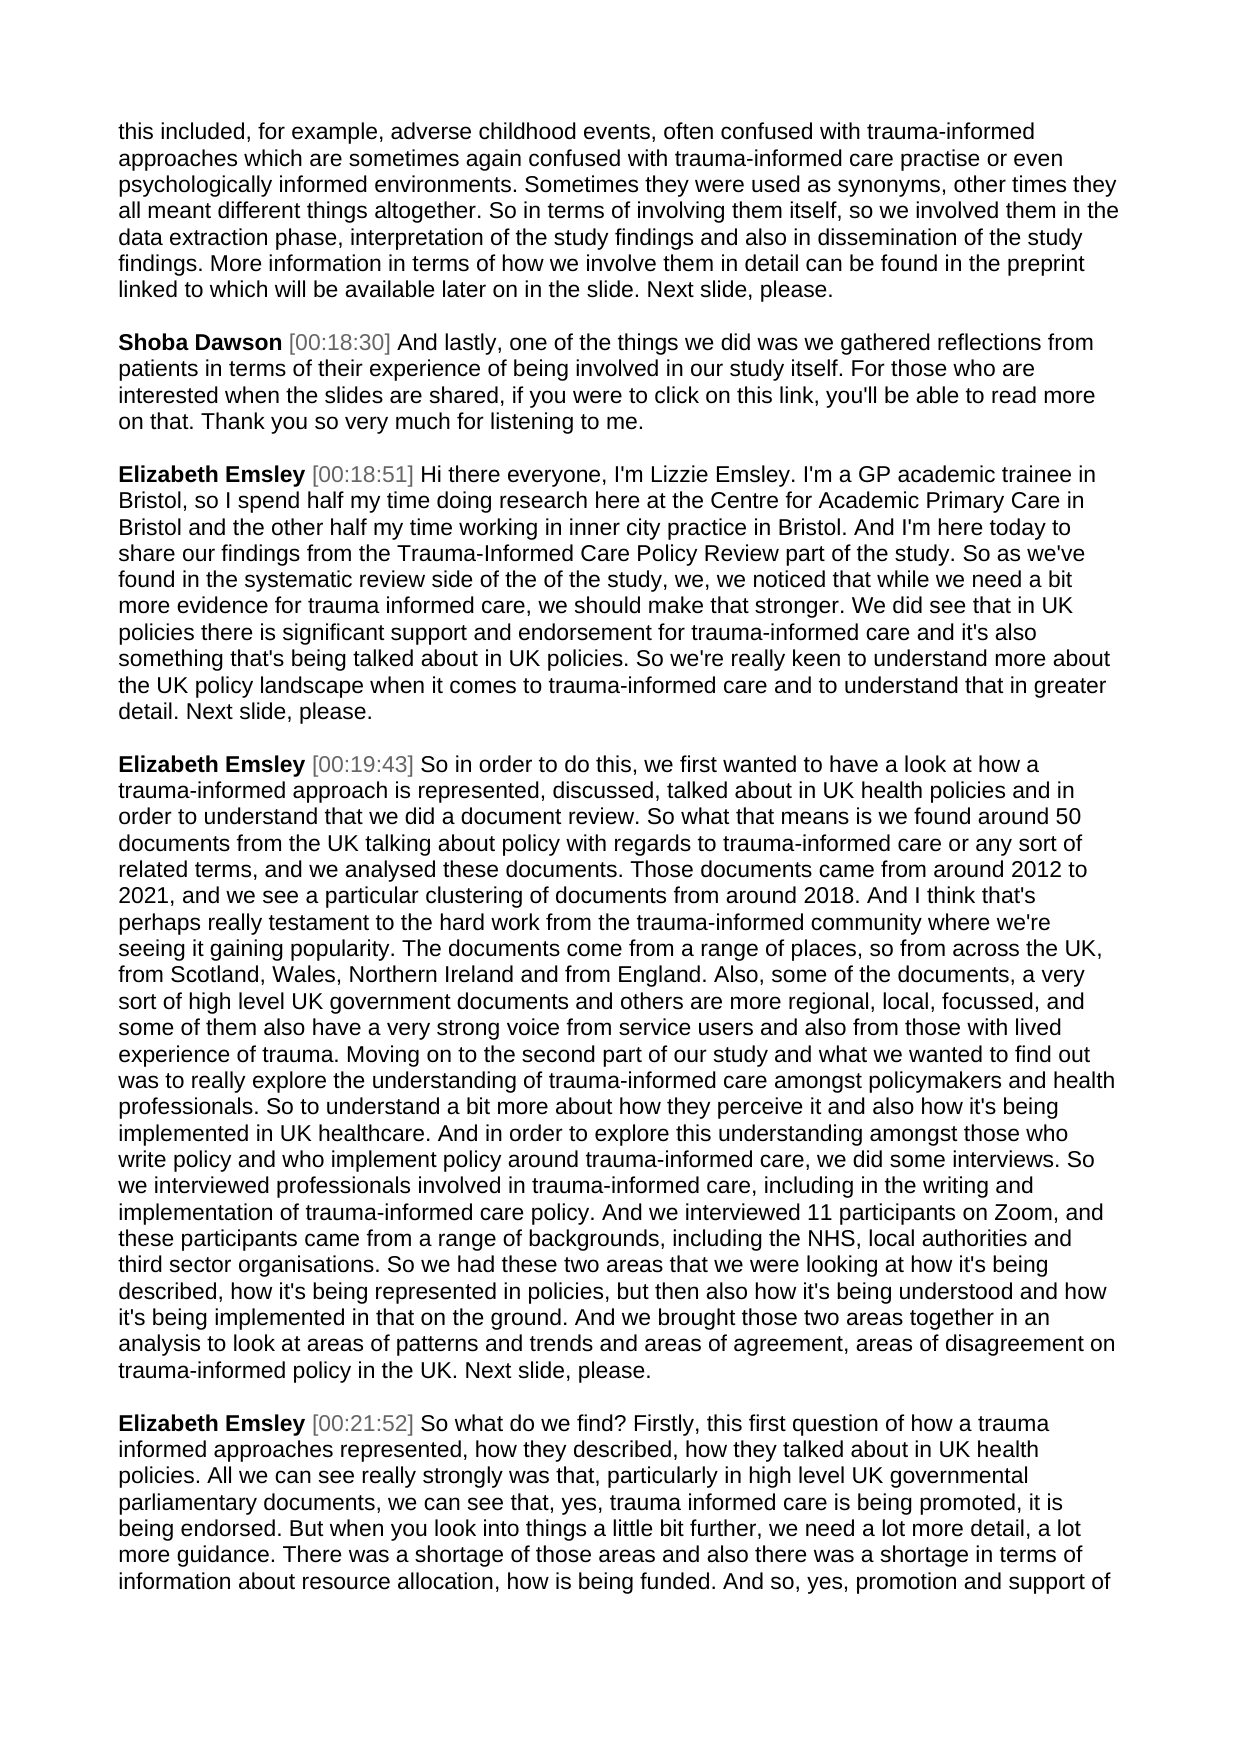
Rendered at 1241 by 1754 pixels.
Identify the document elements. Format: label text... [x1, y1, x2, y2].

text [118, 1409, 1122, 1594]
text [118, 118, 1122, 303]
text Shoba Dawson [00:18:30] And lastly, one of the things we did was we gathered reflections from patients in terms of their experience of being involved in our study itself. For those who are interested when the slides are shared, if you were to click on this link, you'll be able to read more on that. Thank you so very much for listening to me. [118, 329, 1122, 434]
text Elizabeth Emsley [00:19:43] So in order to do this, we first wanted to have a look at how a trauma-informed approach is represented, discussed, talked about in UK health policies and in order to understand that we did a document review. So what that means is we found around 50 documents from the UK talking about policy with regards to trauma-informed care or any sort of related terms, and we analysed these documents. Those documents came from around 2012 to 2021, and we see a particular clustering of documents from around 2018. And I think that's perhaps really testament to the hard work from the trauma-informed community where we're seeing it gaining popularity. The documents come from a range of places, so from across the UK, from Scotland, Wales, Northern Ireland and from England. Also, some of the documents, a very sort of high level UK government documents and others are more regional, local, focussed, and some of them also have a very strong voice from service users and also from those with lived experience of trauma. Moving on to the second part of our study and what we wanted to find out was to really explore the understanding of trauma-informed care amongst policymakers and health professionals. So to understand a bit more about how they perceive it and also how it's being implemented in UK healthcare. And in order to explore this understanding amongst those who write policy and who implement policy around trauma-informed care, we did some interviews. So we interviewed professionals involved in trauma-informed care, including in the writing and implementation of trauma-informed care policy. And we interviewed 11 participants on Zoom, and these participants came from a range of backgrounds, including the NHS, local authorities and third sector organisations. So we had these two areas that we were looking at how it's being described, how it's being represented in policies, but then also how it's being understood and how it's being implemented in that on the ground. And we brought those two areas together in an analysis to look at areas of patterns and trends and areas of agreement, areas of disagreement on trauma-informed policy in the UK. Next slide, please. [118, 751, 1122, 1383]
text Elizabeth Emsley [00:18:51] Hi there everyone, I'm Lizzie Emsley. I'm a GP academic trainee in Bristol, so I spend half my time doing research here at the Centre for Academic Primary Care in Bristol and the other half my time working in inner city practice in Bristol. And I'm here today to share our findings from the Trauma-Informed Care Policy Review part of the study. So as we've found in the systematic review side of the of the study, we, we noticed that while we need a bit more evidence for trauma informed care, we should make that stronger. We did see that in UK policies there is significant support and endorsement for trauma-informed care and it's also something that's being talked about in UK policies. So we're really keen to understand more about the UK policy landscape when it comes to trauma-informed care and to understand that in greater detail. Next slide, please. [118, 461, 1122, 724]
